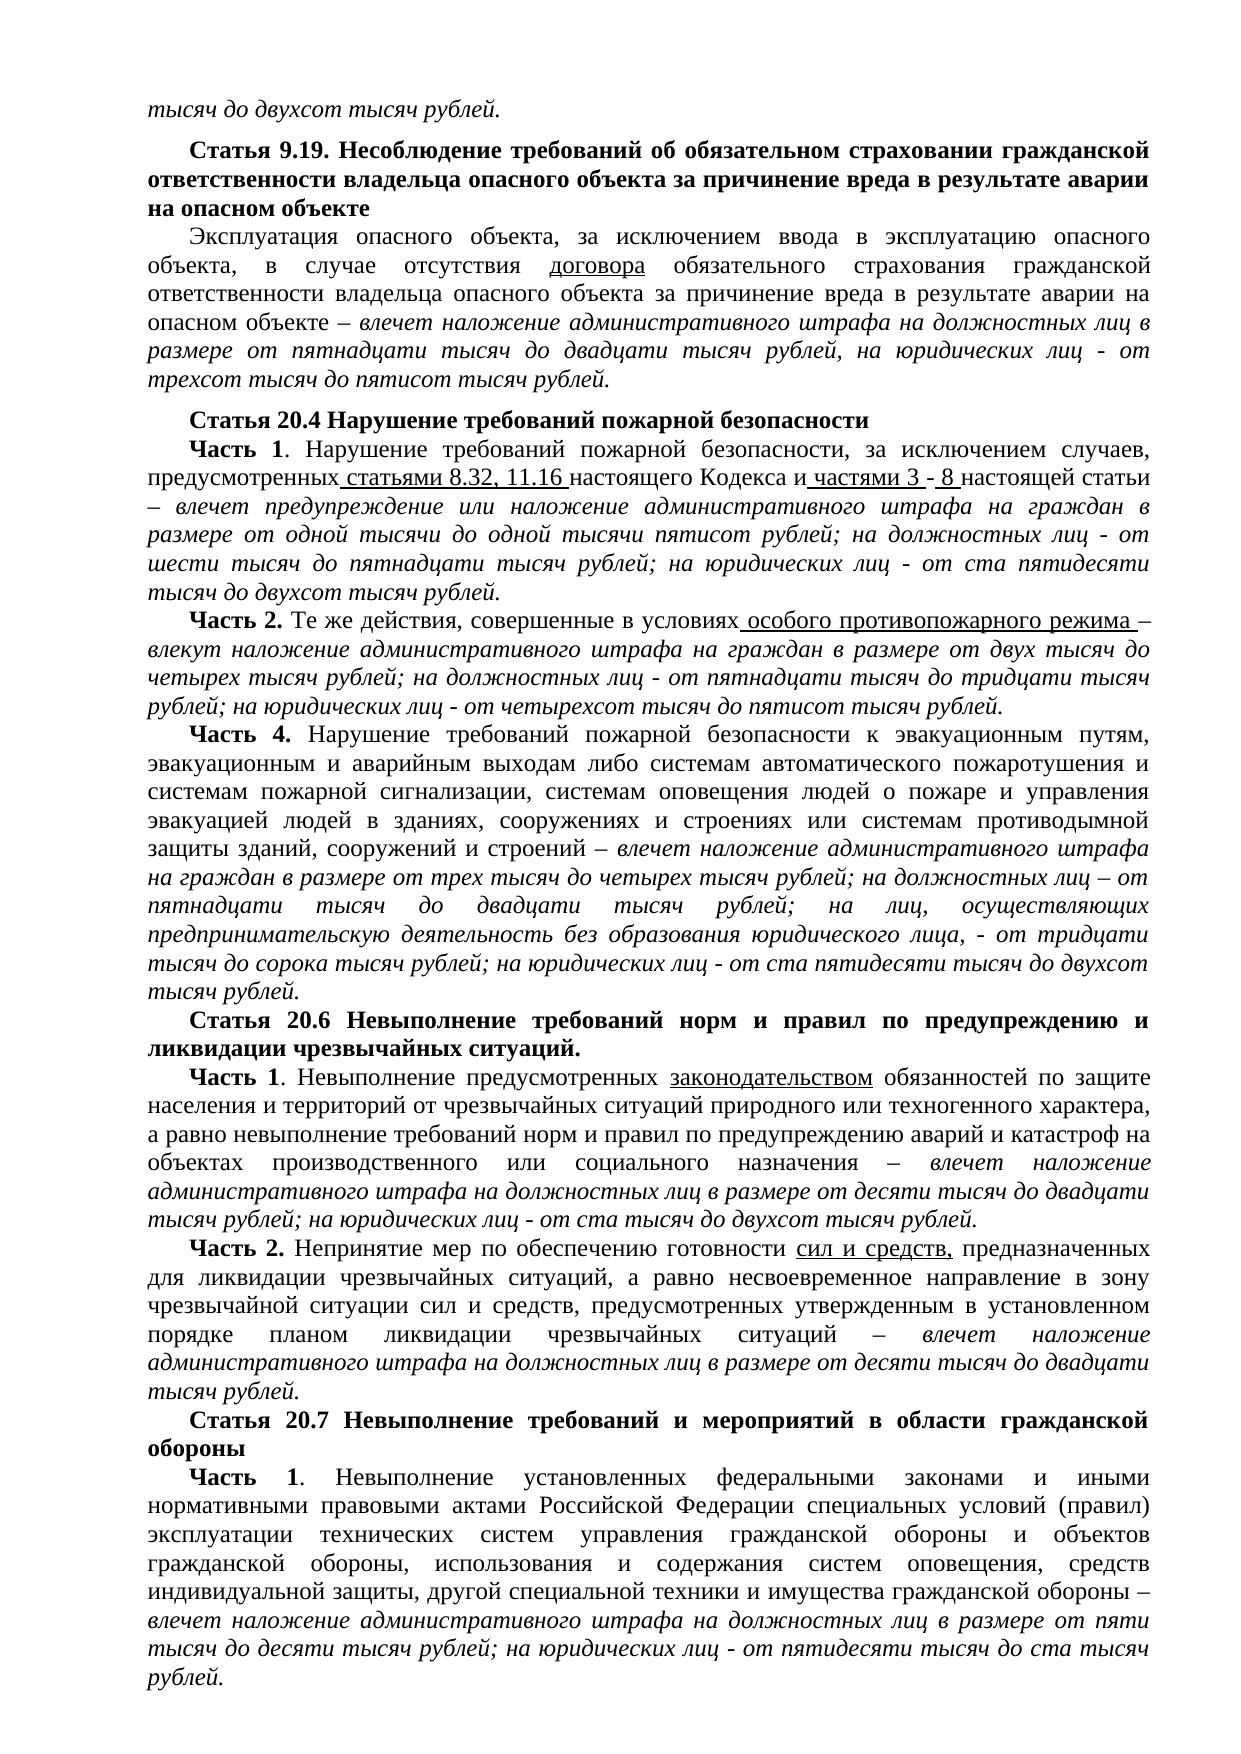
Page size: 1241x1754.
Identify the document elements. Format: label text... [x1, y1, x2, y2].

text Часть 1. Невыполнение установленных федеральными законами и иными нормативными правовыми актами Российской Федерации специальных условий (правил) эксплуатации технических систем управления гражданской обороны и объектов гражданской обороны, использования и содержания систем оповещения, средств индивидуальной защиты, другой специальной техники и имущества гражданской обороны – влечет наложение административного штрафа на должностных лиц в размере от пяти тысяч до десяти тысяч рублей; на юридических лиц - от пятидесяти тысяч до ста тысяч рублей. [147, 1462, 1151, 1691]
text Часть 4. Нарушение требований пожарной безопасности к эвакуационным путям, эвакуационным и аварийным выходам либо системам автоматического пожаротушения и системам пожарной сигнализации, системам оповещения людей о пожаре и управления эвакуацией людей в зданиях, сооружениях и строениях или системам противодымной защиты зданий, сооружений и строений – влечет наложение административного штрафа на граждан в размере от трех тысяч до четырех тысяч рублей; на должностных лиц – от пятнадцати тысяч до двадцати тысяч рублей; на лиц, осуществляющих предпринимательскую деятельность без образования юридического лица, - от тридцати тысяч до сорока тысяч рублей; на юридических лиц - от ста пятидесяти тысяч до двухсот тысяч рублей. [147, 720, 1150, 1005]
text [147, 95, 1151, 123]
text Статья 9.19. Несоблюдение требований об обязательном страховании гражданской ответственности владельца опасного объекта за причинение вреда в результате аварии на опасном объекте [147, 136, 1150, 222]
text Эксплуатация опасного объекта, за исключением ввода в эксплуатацию опасного объекта, в случае отсутствия договора обязательного страхования гражданской ответственности владельца опасного объекта за причинение вреда в результате аварии на опасном объекте – влечет наложение административного штрафа на должностных лиц в размере от пятнадцати тысяч до двадцати тысяч рублей, на юридических лиц - от трехсот тысяч до пятисот тысяч рублей. [147, 222, 1151, 393]
text Часть 2. Те же действия, совершенные в условиях особого противопожарного режима – влекут наложение административного штрафа на граждан в размере от двух тысяч до четырех тысяч рублей; на должностных лиц - от пятнадцати тысяч до тридцати тысяч рублей; на юридических лиц - от четырехсот тысяч до пятисот тысяч рублей. [147, 606, 1151, 720]
text Часть 1. Невыполнение предусмотренных законодательством обязанностей по защите населения и территорий от чрезвычайных ситуаций природного или техногенного характера, а равно невыполнение требований норм и правил по предупреждению аварий и катастроф на объектах производственного или социального назначения – влечет наложение административного штрафа на должностных лиц в размере от десяти тысяч до двадцати тысяч рублей; на юридических лиц - от ста тысяч до двухсот тысяч рублей. [147, 1062, 1151, 1234]
text Статья 20.7 Невыполнение требований и мероприятий в области гражданской обороны [147, 1405, 1149, 1462]
text Статья 20.4 Нарушение требований пожарной безопасности [189, 406, 1151, 434]
text Часть 2. Непринятие мер по обеспечению готовности сил и средств, предназначенных для ликвидации чрезвычайных ситуаций, а равно несвоевременное направление в зону чрезвычайной ситуации сил и средств, предусмотренных утвержденным в установленном порядке планом ликвидации чрезвычайных ситуаций – влечет наложение административного штрафа на должностных лиц в размере от десяти тысяч до двадцати тысяч рублей. [147, 1234, 1151, 1405]
text Статья 20.6 Невыполнение требований норм и правил по предупреждению и ликвидации чрезвычайных ситуаций. [147, 1005, 1150, 1062]
